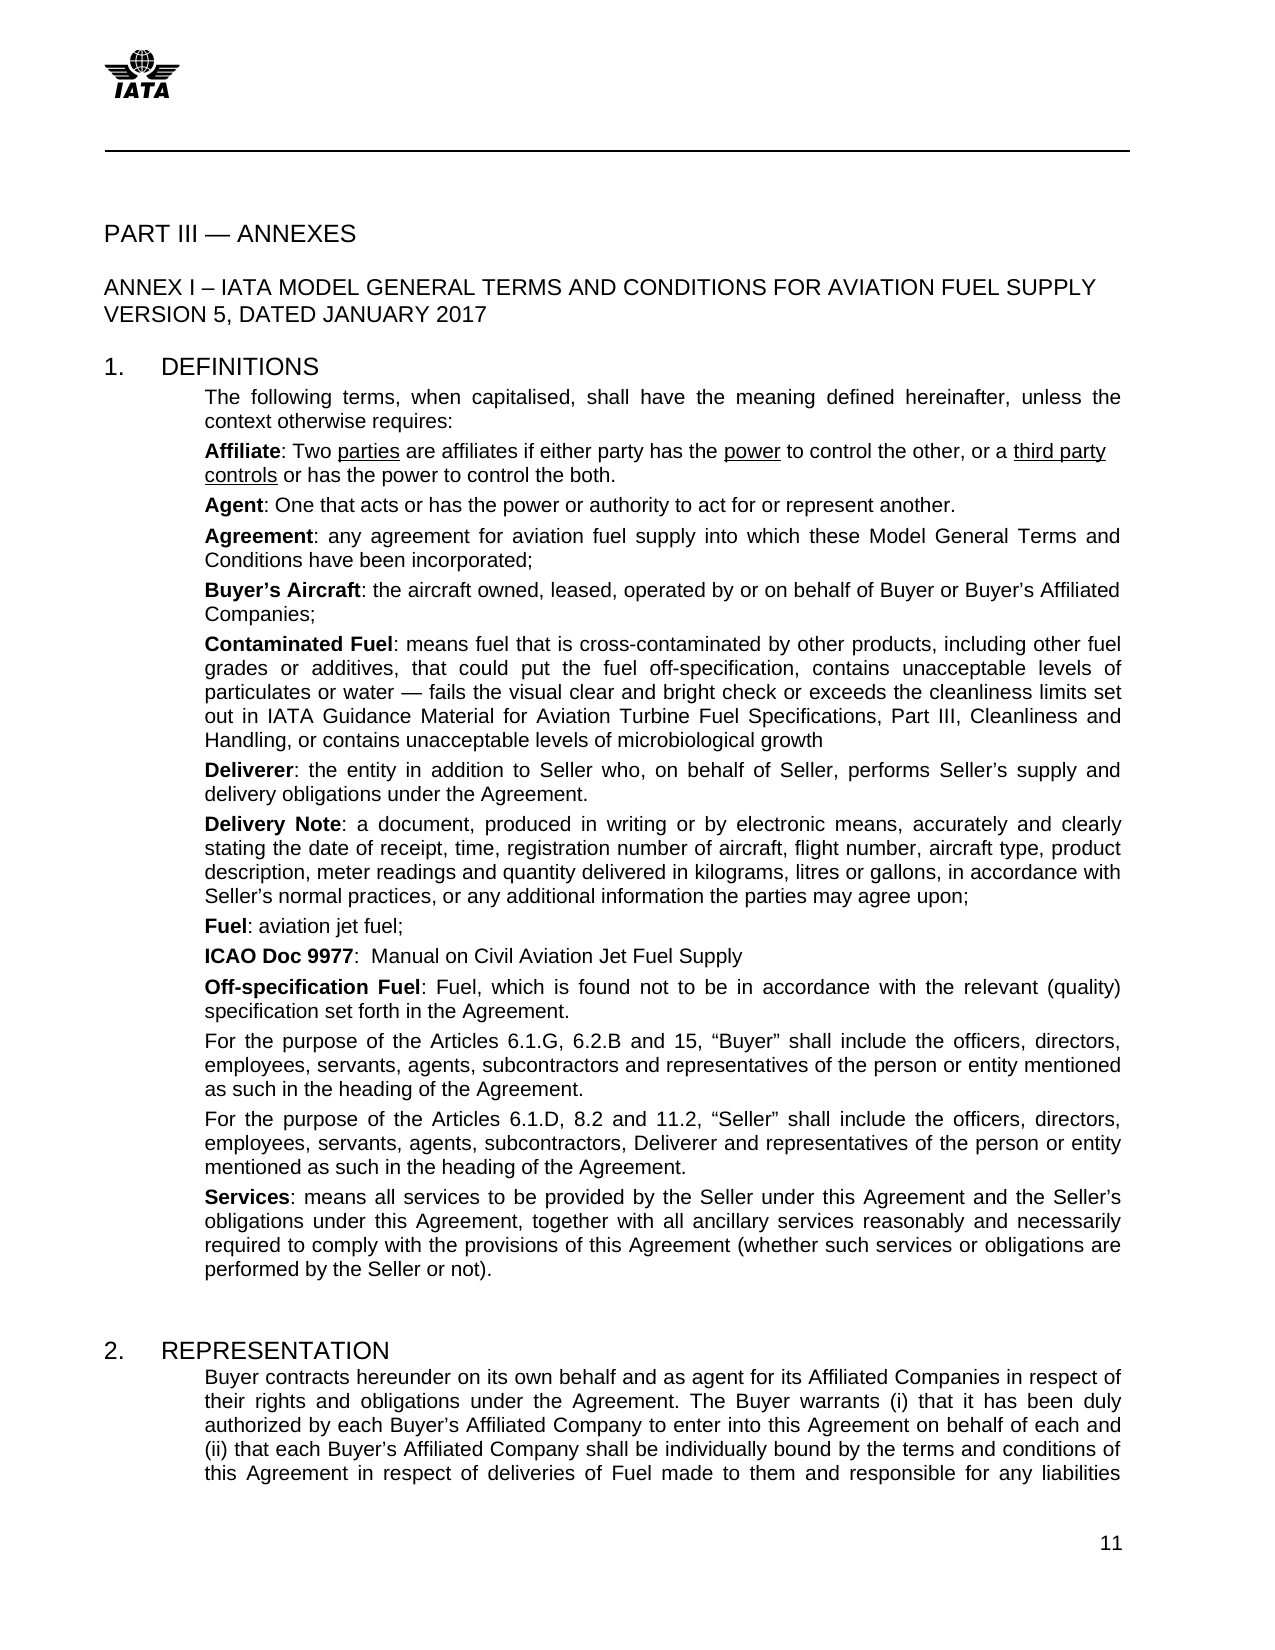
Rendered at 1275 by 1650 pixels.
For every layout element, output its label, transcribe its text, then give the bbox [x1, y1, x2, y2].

subtitle 2. Representation [104, 1336, 1122, 1365]
text Buyer’s Aircraft: the aircraft owned, leased, operated by or on behalf of Buyer or Buyer’s Affiliated Companies; [204, 578, 1122, 626]
text For the purpose of the Articles 6.1.D, 8.2 and 11.2, “Seller” shall include the officers, directors, employees, servants, agents, subcontractors, Deliverer and representatives of the person or entity mentioned as such in the heading of the Agreement. [204, 1107, 1122, 1179]
subtitle 1. Definitions [104, 352, 1122, 381]
subtitle Annex I – IATA MODEL GENERAL TERMS AND CONDITIONS FOR AVIATION FUEL SUPPLY VERSION 5, DATED January 2017 [104, 248, 1122, 327]
text Agreement: any agreement for aviation fuel supply into which these Model General Terms and Conditions have been incorporated; [204, 523, 1122, 571]
picture [104, 50, 180, 98]
text Affiliate: Two parties are affiliates if either party has the power to control the other, or a third party controls or has the power to control the both. [204, 439, 1122, 487]
text The following terms, when capitalised, shall have the meaning defined hereinafter, unless the context otherwise requires: [204, 385, 1122, 433]
text Agent: One that acts or has the power or authority to act for or represent another. [204, 493, 1122, 517]
text Off-specification Fuel: Fuel, which is found not to be in accordance with the relevant (quality) specification set forth in the Agreement. [204, 974, 1122, 1022]
text For the purpose of the Articles 6.1.G, 6.2.B and 15, “Buyer” shall include the officers, directors, employees, servants, agents, subcontractors and representatives of the person or entity mentioned as such in the heading of the Agreement. [204, 1029, 1122, 1101]
text Deliverer: the entity in addition to Seller who, on behalf of Seller, performs Seller’s supply and delivery obligations under the Agreement. [204, 758, 1122, 806]
text ICAO Doc 9977: Manual on Civil Aviation Jet Fuel Supply [204, 944, 1122, 968]
text Contaminated Fuel: means fuel that is cross-contaminated by other products, including other fuel grades or additives, that could put the fuel off-specification, contains unacceptable levels of particulates or water — fails the visual clear and bright check or exceeds the cleanliness limits set out in IATA Guidance Material for Aviation Turbine Fuel Specifications, Part III, Cleanliness and Handling, or contains unacceptable levels of microbiological growth [204, 632, 1122, 752]
text Delivery Note: a document, produced in writing or by electronic means, accurately and clearly stating the date of receipt, time, registration number of aircraft, flight number, aircraft type, product description, meter readings and quantity delivered in kilograms, litres or gallons, in accordance with Seller’s normal practices, or any additional information the parties may agree upon; [204, 812, 1122, 908]
text Fuel: aviation jet fuel; [204, 914, 1122, 938]
text Services: means all services to be provided by the Seller under this Agreement and the Seller’s obligations under this Agreement, together with all ancillary services reasonably and necessarily required to comply with the provisions of this Agreement (whether such services or obligations are performed by the Seller or not). [204, 1185, 1122, 1281]
subtitle Part III — ANNEXES [104, 219, 1122, 248]
